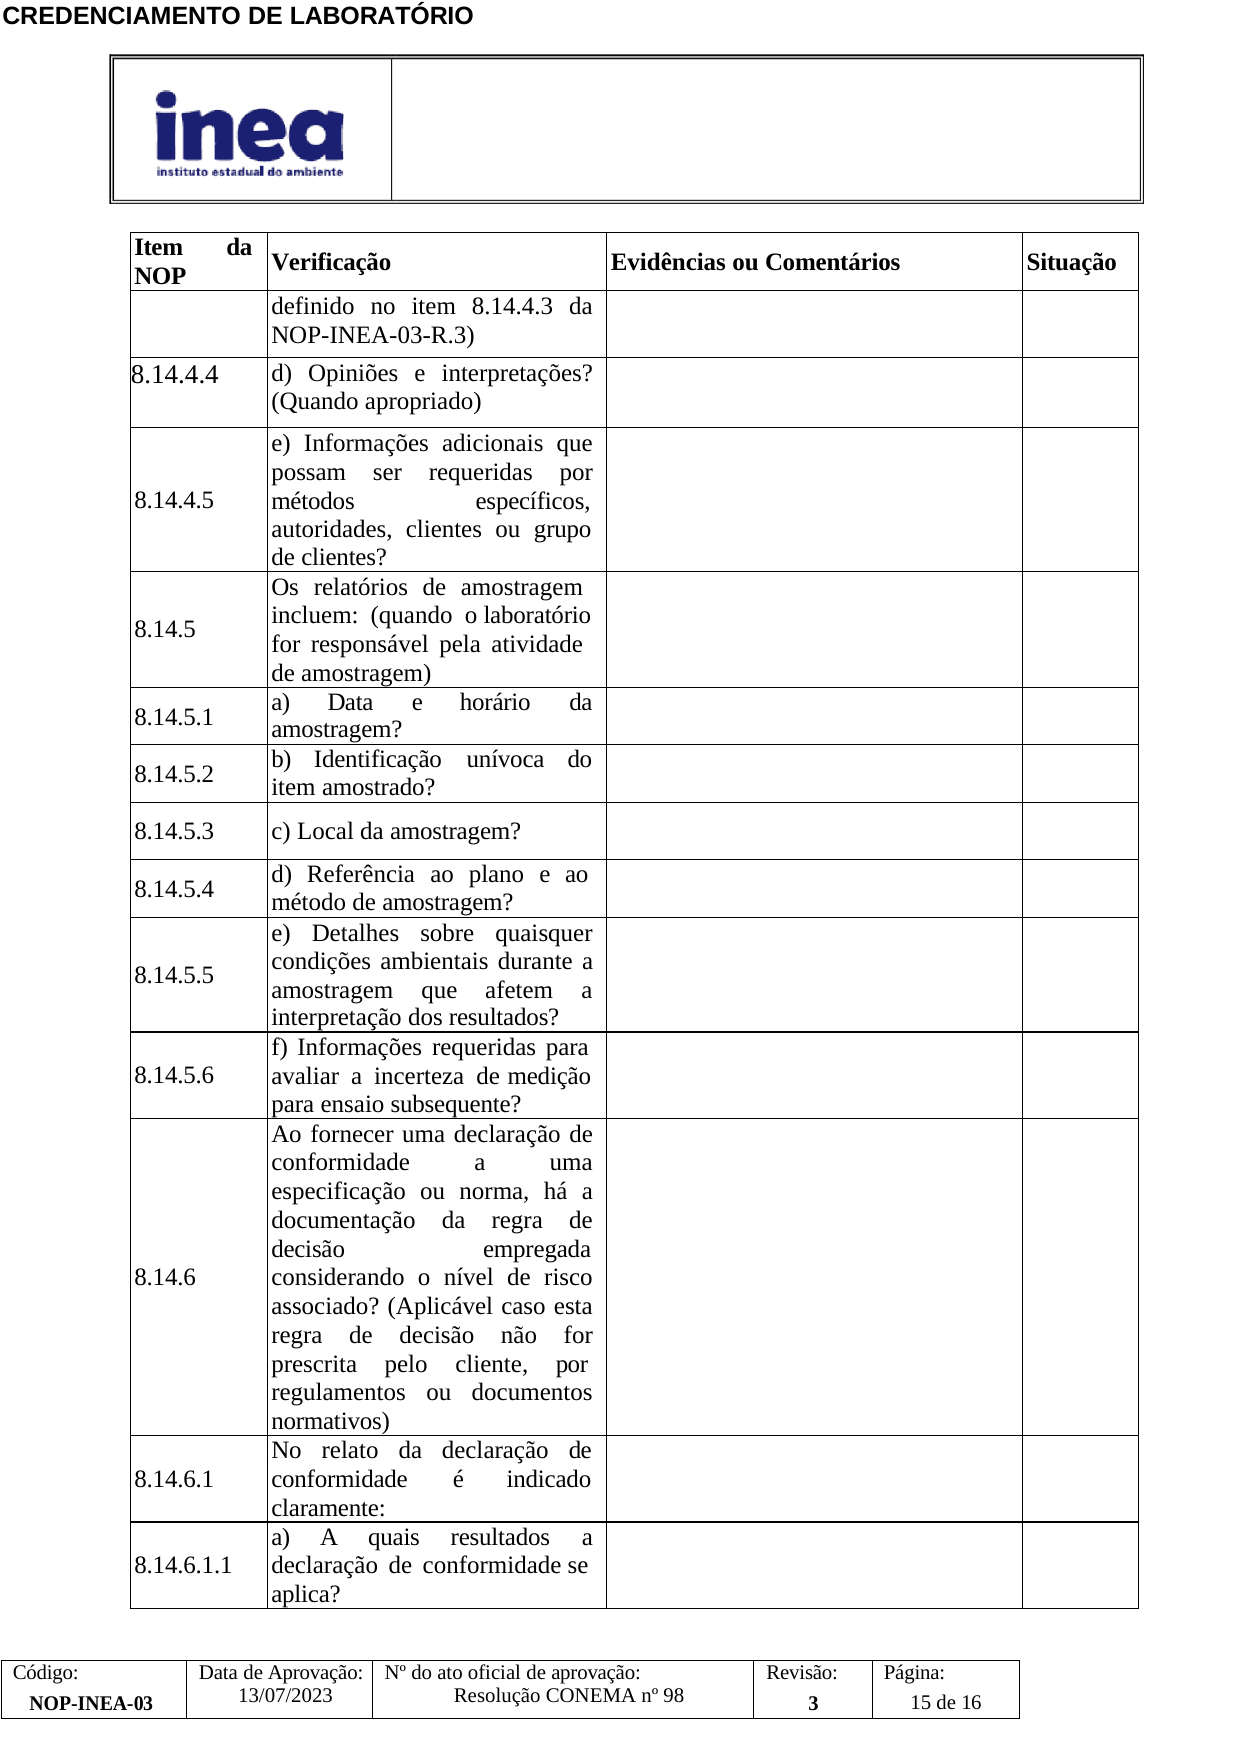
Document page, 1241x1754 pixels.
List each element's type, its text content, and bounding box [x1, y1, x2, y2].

table_cell 8.14.5.5 [131, 918, 267, 1031]
table_cell [1023, 1523, 1138, 1608]
table_cell 8.14.4.4 [131, 358, 267, 427]
table_cell [1023, 428, 1138, 571]
table_cell [607, 745, 1022, 802]
table_cell [607, 688, 1022, 744]
table_cell [607, 860, 1022, 917]
table_header Verificação [268, 233, 606, 290]
table_cell 8.14.5.1 [131, 688, 267, 744]
table_cell [607, 918, 1022, 1031]
table_cell [1023, 358, 1138, 427]
table_cell [607, 1436, 1022, 1521]
table_cell No relato da declaração de conformidade é indicado claramente: [268, 1436, 606, 1521]
table_cell definido no item 8.14.4.3 da NOP-INEA-03-R.3) [268, 291, 606, 357]
table_cell [1023, 1436, 1138, 1521]
table_cell 8.14.4.5 [131, 428, 267, 571]
picture [109, 54, 1144, 204]
table_cell [607, 1523, 1022, 1608]
table_cell [1023, 1119, 1138, 1435]
table_cell [1023, 745, 1138, 802]
table_cell 8.14.5.3 [131, 803, 267, 859]
table_cell [607, 428, 1022, 571]
table_cell [607, 803, 1022, 859]
table_cell [607, 1119, 1022, 1435]
table_cell [607, 358, 1022, 427]
table_cell [607, 572, 1022, 687]
table_cell d) Referência ao plano e ao método de amostragem? [268, 860, 606, 917]
table_cell f) Informações requeridas para avaliar a incerteza de medição para ensaio subsequente? [268, 1033, 606, 1118]
table_cell [1023, 1033, 1138, 1118]
table_cell Ao fornecer uma declaração de conformidade a uma especificação ou norma, há a documentação da regra de decisão empregada considerando o nível de risco associado? (Aplicável caso esta regra de decisão não for prescrita pelo cliente, por regulamentos ou documentos normativos) [268, 1119, 606, 1435]
table_header Situação [1023, 233, 1138, 290]
table_cell 8.14.5.6 [131, 1033, 267, 1118]
table_cell [1023, 918, 1138, 1031]
table_cell 8.14.6.1 [131, 1436, 267, 1521]
table_cell 8.14.6.1.1 [131, 1523, 267, 1608]
table_cell [607, 291, 1022, 357]
table_cell 8.14.5.2 [131, 745, 267, 802]
table_cell a) Data e horário da amostragem? [268, 688, 606, 744]
table_cell [607, 1033, 1022, 1118]
table_cell e) Detalhes sobre quaisquer condições ambientais durante a amostragem que afetem a interpretação dos resultados? [268, 918, 606, 1031]
table_cell [1023, 803, 1138, 859]
table_cell [1023, 291, 1138, 357]
table_cell 8.14.6 [131, 1119, 267, 1435]
table_cell b) Identificação unívoca do item amostrado? [268, 745, 606, 802]
table_cell a) A quais resultados a declaração de conformidade se aplica? [268, 1523, 606, 1608]
table_header Item da NOP [131, 233, 267, 290]
table_cell 8.14.5 [131, 572, 267, 687]
table_cell e) Informações adicionais que possam ser requeridas por métodos específicos, autoridades, clientes ou grupo de clientes? [268, 428, 606, 571]
table_cell c) Local da amostragem? [268, 803, 606, 859]
table_cell [131, 291, 267, 357]
table_cell Os relatórios de amostragem incluem: (quando o laboratório for responsável pela atividade de amostragem) [268, 572, 606, 687]
table_cell [1023, 572, 1138, 687]
table_header Evidências ou Comentários [607, 233, 1022, 290]
table_cell d) Opiniões e interpretações? (Quando apropriado) [268, 358, 606, 427]
table_cell 8.14.5.4 [131, 860, 267, 917]
table_cell [1023, 860, 1138, 917]
table_cell [1023, 688, 1138, 744]
